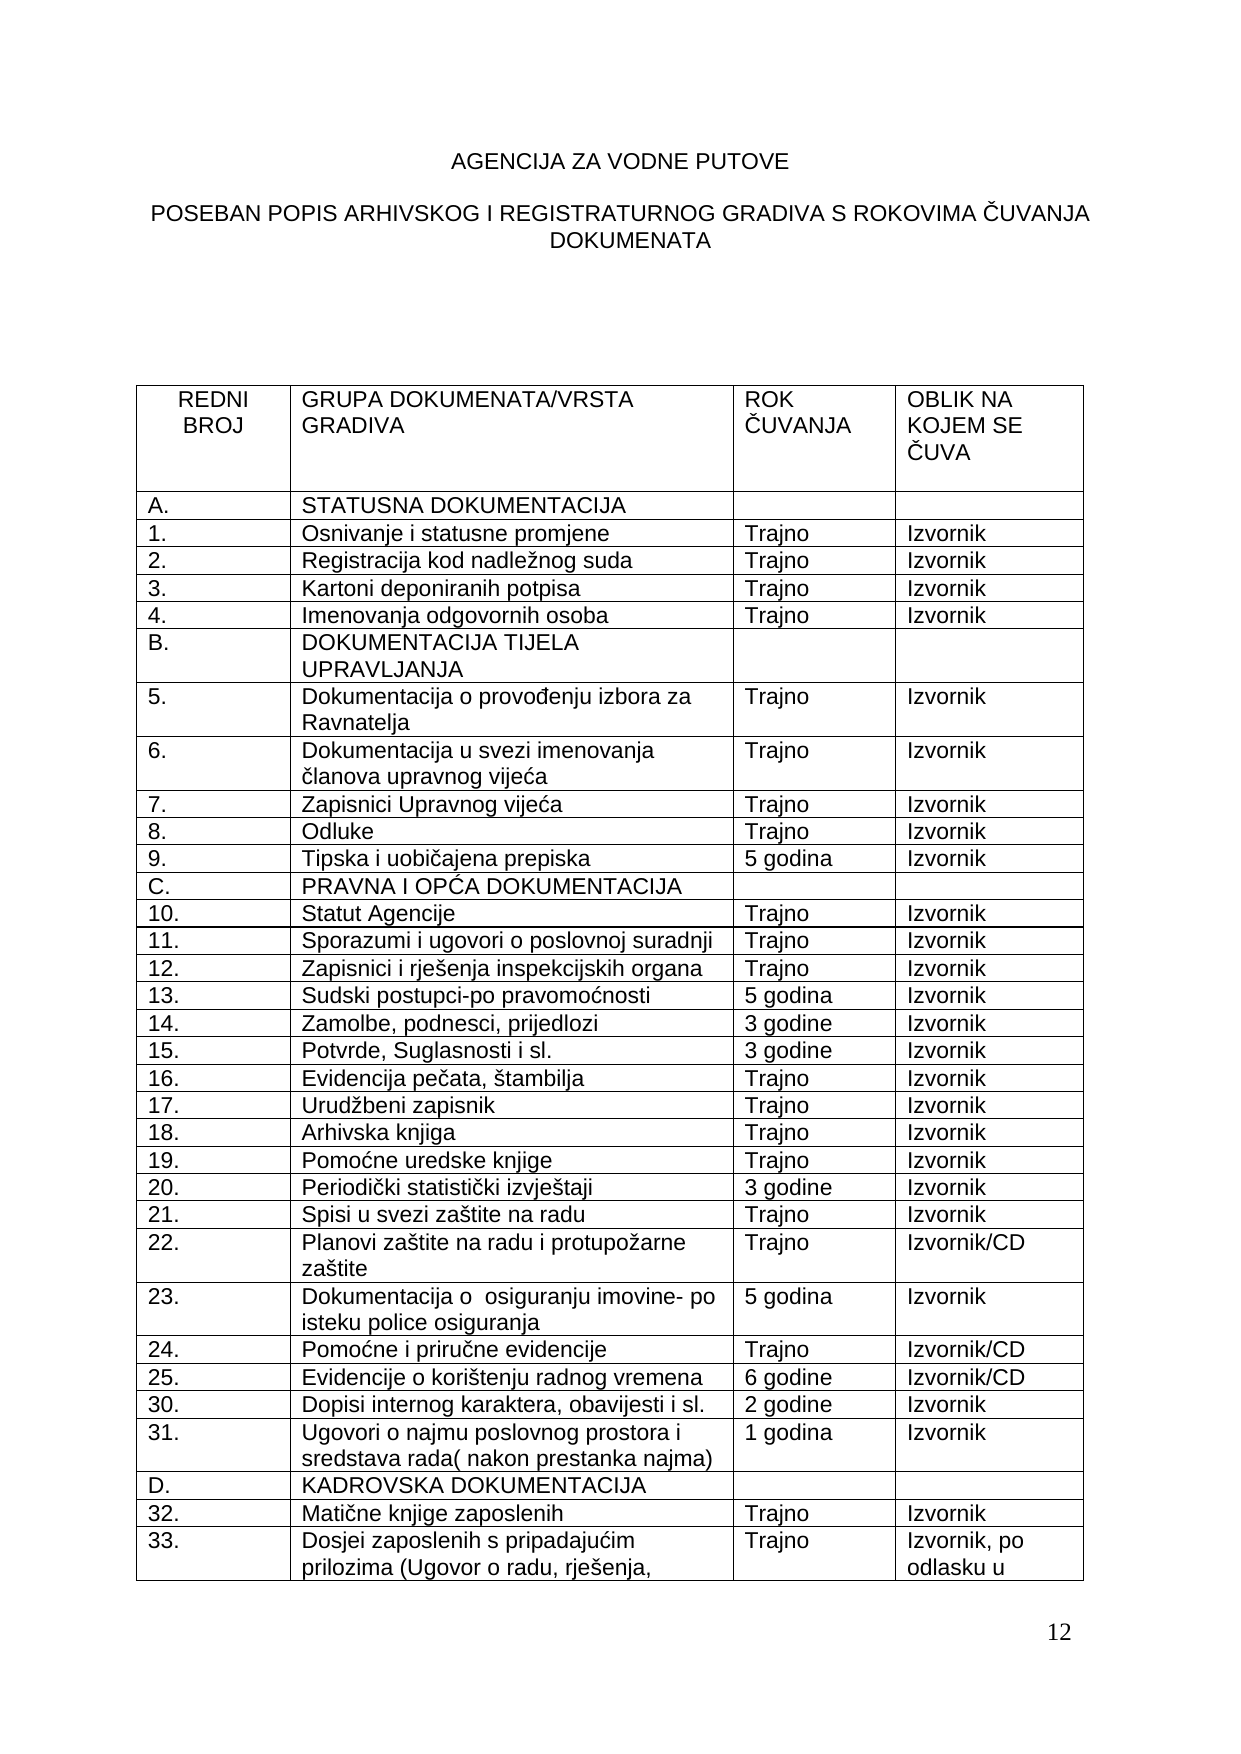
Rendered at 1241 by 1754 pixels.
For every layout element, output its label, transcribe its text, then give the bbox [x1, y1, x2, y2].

table_cell Trajno [734, 791, 895, 817]
table_cell 3 godine [734, 1010, 895, 1036]
table_cell Izvornik [896, 1201, 1083, 1228]
table_cell Potvrde, Suglasnosti i sl. [291, 1037, 733, 1063]
table_cell Izvornik [896, 520, 1083, 546]
table_cell Tipska i uobičajena prepiska [291, 845, 733, 872]
table_cell 18. [137, 1119, 290, 1146]
table_cell Trajno [734, 1119, 895, 1146]
table_cell Izvornik [896, 1500, 1083, 1526]
table_cell Izvornik [896, 1010, 1083, 1036]
table_cell [734, 1472, 895, 1499]
table_cell A. [137, 492, 290, 519]
table_cell Pomoćne uredske knjige [291, 1147, 733, 1173]
table_cell Statut Agencije [291, 900, 733, 926]
table_cell PRAVNA I OPĆA DOKUMENTACIJA [291, 873, 733, 899]
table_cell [291, 1527, 733, 1580]
table_cell Trajno [734, 928, 895, 954]
table_cell 21. [137, 1201, 290, 1228]
table_cell 19. [137, 1147, 290, 1173]
table_header ROK ČUVANJA [734, 386, 895, 491]
table_cell Trajno [734, 520, 895, 546]
table_cell Trajno [734, 602, 895, 628]
table_cell Izvornik/CD [896, 1336, 1083, 1363]
table_cell Trajno [734, 1065, 895, 1091]
table_cell KADROVSKA DOKUMENTACIJA [291, 1472, 733, 1499]
table_cell Izvornik [896, 1037, 1083, 1063]
table_cell Dokumentacija o provođenju izbora za Ravnatelja [291, 683, 733, 736]
table_cell 2 godine [734, 1391, 895, 1417]
table_cell Arhivska knjiga [291, 1119, 733, 1146]
table_cell Izvornik [896, 575, 1083, 601]
table_header GRUPA DOKUMENATA/VRSTA GRADIVA [291, 386, 733, 491]
table_cell Odluke [291, 818, 733, 844]
table_cell 32. [137, 1500, 290, 1526]
text AGENCIJA ZA VODNE PUTOVE [148, 148, 1092, 174]
table_cell Izvornik [896, 845, 1083, 872]
table_cell Izvornik [896, 791, 1083, 817]
table_cell 5 godina [734, 982, 895, 1009]
table_cell [734, 873, 895, 899]
table_cell Urudžbeni zapisnik [291, 1092, 733, 1118]
table_cell [734, 629, 895, 682]
table_header REDNI BROJ [137, 386, 290, 491]
table_cell DOKUMENTACIJA TIJELA UPRAVLJANJA [291, 629, 733, 682]
text POSEBAN POPIS ARHIVSKOG I REGISTRATURNOG GRADIVA S ROKOVIMA ČUVANJA DOKUMENATA [148, 200, 1092, 253]
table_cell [896, 1527, 1083, 1580]
table_cell Trajno [734, 575, 895, 601]
table_cell Trajno [734, 1147, 895, 1173]
table_cell 31. [137, 1419, 290, 1471]
table_cell Izvornik [896, 1283, 1083, 1335]
table_cell Sudski postupci-po pravomoćnosti [291, 982, 733, 1009]
table_cell Izvornik [896, 547, 1083, 573]
table_cell Izvornik/CD [896, 1364, 1083, 1390]
table_cell 4. [137, 602, 290, 628]
table_cell Trajno [734, 900, 895, 926]
table_cell Trajno [734, 1201, 895, 1228]
table_cell D. [137, 1472, 290, 1499]
table_cell 23. [137, 1283, 290, 1335]
table_cell Registracija kod nadležnog suda [291, 547, 733, 573]
table_cell 33. [137, 1527, 290, 1580]
table_cell 20. [137, 1174, 290, 1200]
table_cell Sporazumi i ugovori o poslovnoj suradnji [291, 928, 733, 954]
table_cell 16. [137, 1065, 290, 1091]
table_cell Osnivanje i statusne promjene [291, 520, 733, 546]
table_cell 11. [137, 928, 290, 954]
table_cell Matične knjige zaposlenih [291, 1500, 733, 1526]
table_cell Evidencija pečata, štambilja [291, 1065, 733, 1091]
table_cell Izvornik [896, 737, 1083, 789]
table_cell 2. [137, 547, 290, 573]
table_cell Zapisnici Upravnog vijeća [291, 791, 733, 817]
table_cell Zamolbe, podnesci, prijedlozi [291, 1010, 733, 1036]
table_cell Trajno [734, 547, 895, 573]
table_cell 13. [137, 982, 290, 1009]
table_cell Izvornik [896, 928, 1083, 954]
table_cell Izvornik/CD [896, 1229, 1083, 1282]
table_cell Izvornik [896, 1092, 1083, 1118]
table_cell 5 godina [734, 1283, 895, 1335]
table_cell B. [137, 629, 290, 682]
table_cell 25. [137, 1364, 290, 1390]
table_cell [734, 492, 895, 519]
table_cell Izvornik [896, 1119, 1083, 1146]
table_cell Spisi u svezi zaštite na radu [291, 1201, 733, 1228]
table_cell [896, 629, 1083, 682]
table_cell Ugovori o najmu poslovnog prostora i sredstava rada( nakon prestanka najma) [291, 1419, 733, 1471]
table_cell Trajno [734, 683, 895, 736]
table_cell Izvornik [896, 1147, 1083, 1173]
table_cell 6. [137, 737, 290, 789]
table_cell 1. [137, 520, 290, 546]
table_cell Dopisi internog karaktera, obavijesti i sl. [291, 1391, 733, 1417]
table_cell [896, 492, 1083, 519]
table_cell 12. [137, 955, 290, 981]
table_cell 5. [137, 683, 290, 736]
table_cell Izvornik [896, 1065, 1083, 1091]
table_cell 8. [137, 818, 290, 844]
table_cell Trajno [734, 955, 895, 981]
table_cell Trajno [734, 1092, 895, 1118]
table_cell Periodički statistički izvještaji [291, 1174, 733, 1200]
table_cell Dokumentacija u svezi imenovanja članova upravnog vijeća [291, 737, 733, 789]
table_cell 22. [137, 1229, 290, 1282]
table_cell Planovi zaštite na radu i protupožarne zaštite [291, 1229, 733, 1282]
table_cell 7. [137, 791, 290, 817]
table_cell 3. [137, 575, 290, 601]
table_cell Kartoni deponiranih potpisa [291, 575, 733, 601]
table_cell Izvornik [896, 955, 1083, 981]
table_cell 15. [137, 1037, 290, 1063]
table_cell 24. [137, 1336, 290, 1363]
table_cell Dokumentacija o osiguranju imovine- po isteku police osiguranja [291, 1283, 733, 1335]
table_cell Evidencije o korištenju radnog vremena [291, 1364, 733, 1390]
table_cell 3 godine [734, 1037, 895, 1063]
table_cell Trajno [734, 1336, 895, 1363]
table_header OBLIK NA KOJEM SE ČUVA [896, 386, 1083, 491]
table_cell Izvornik [896, 818, 1083, 844]
table_cell Pomoćne i priručne evidencije [291, 1336, 733, 1363]
table_cell STATUSNA DOKUMENTACIJA [291, 492, 733, 519]
table_cell C. [137, 873, 290, 899]
table_cell Izvornik [896, 1419, 1083, 1471]
table_cell Izvornik [896, 602, 1083, 628]
table_cell 14. [137, 1010, 290, 1036]
table_cell Izvornik [896, 900, 1083, 926]
table_cell [896, 873, 1083, 899]
table_cell 17. [137, 1092, 290, 1118]
table_cell [896, 1472, 1083, 1499]
table_cell Trajno [734, 1500, 895, 1526]
table_cell 3 godine [734, 1174, 895, 1200]
table_cell 1 godina [734, 1419, 895, 1471]
table_cell Trajno [734, 1527, 895, 1580]
table_cell 6 godine [734, 1364, 895, 1390]
table_cell 30. [137, 1391, 290, 1417]
table_cell Imenovanja odgovornih osoba [291, 602, 733, 628]
table_cell Izvornik [896, 1174, 1083, 1200]
table_cell 5 godina [734, 845, 895, 872]
table_cell Trajno [734, 1229, 895, 1282]
table_cell Izvornik [896, 683, 1083, 736]
table_cell Trajno [734, 737, 895, 789]
table_cell Trajno [734, 818, 895, 844]
table_cell Izvornik [896, 982, 1083, 1009]
table_cell Izvornik [896, 1391, 1083, 1417]
table_cell Zapisnici i rješenja inspekcijskih organa [291, 955, 733, 981]
table_cell 10. [137, 900, 290, 926]
table_cell 9. [137, 845, 290, 872]
